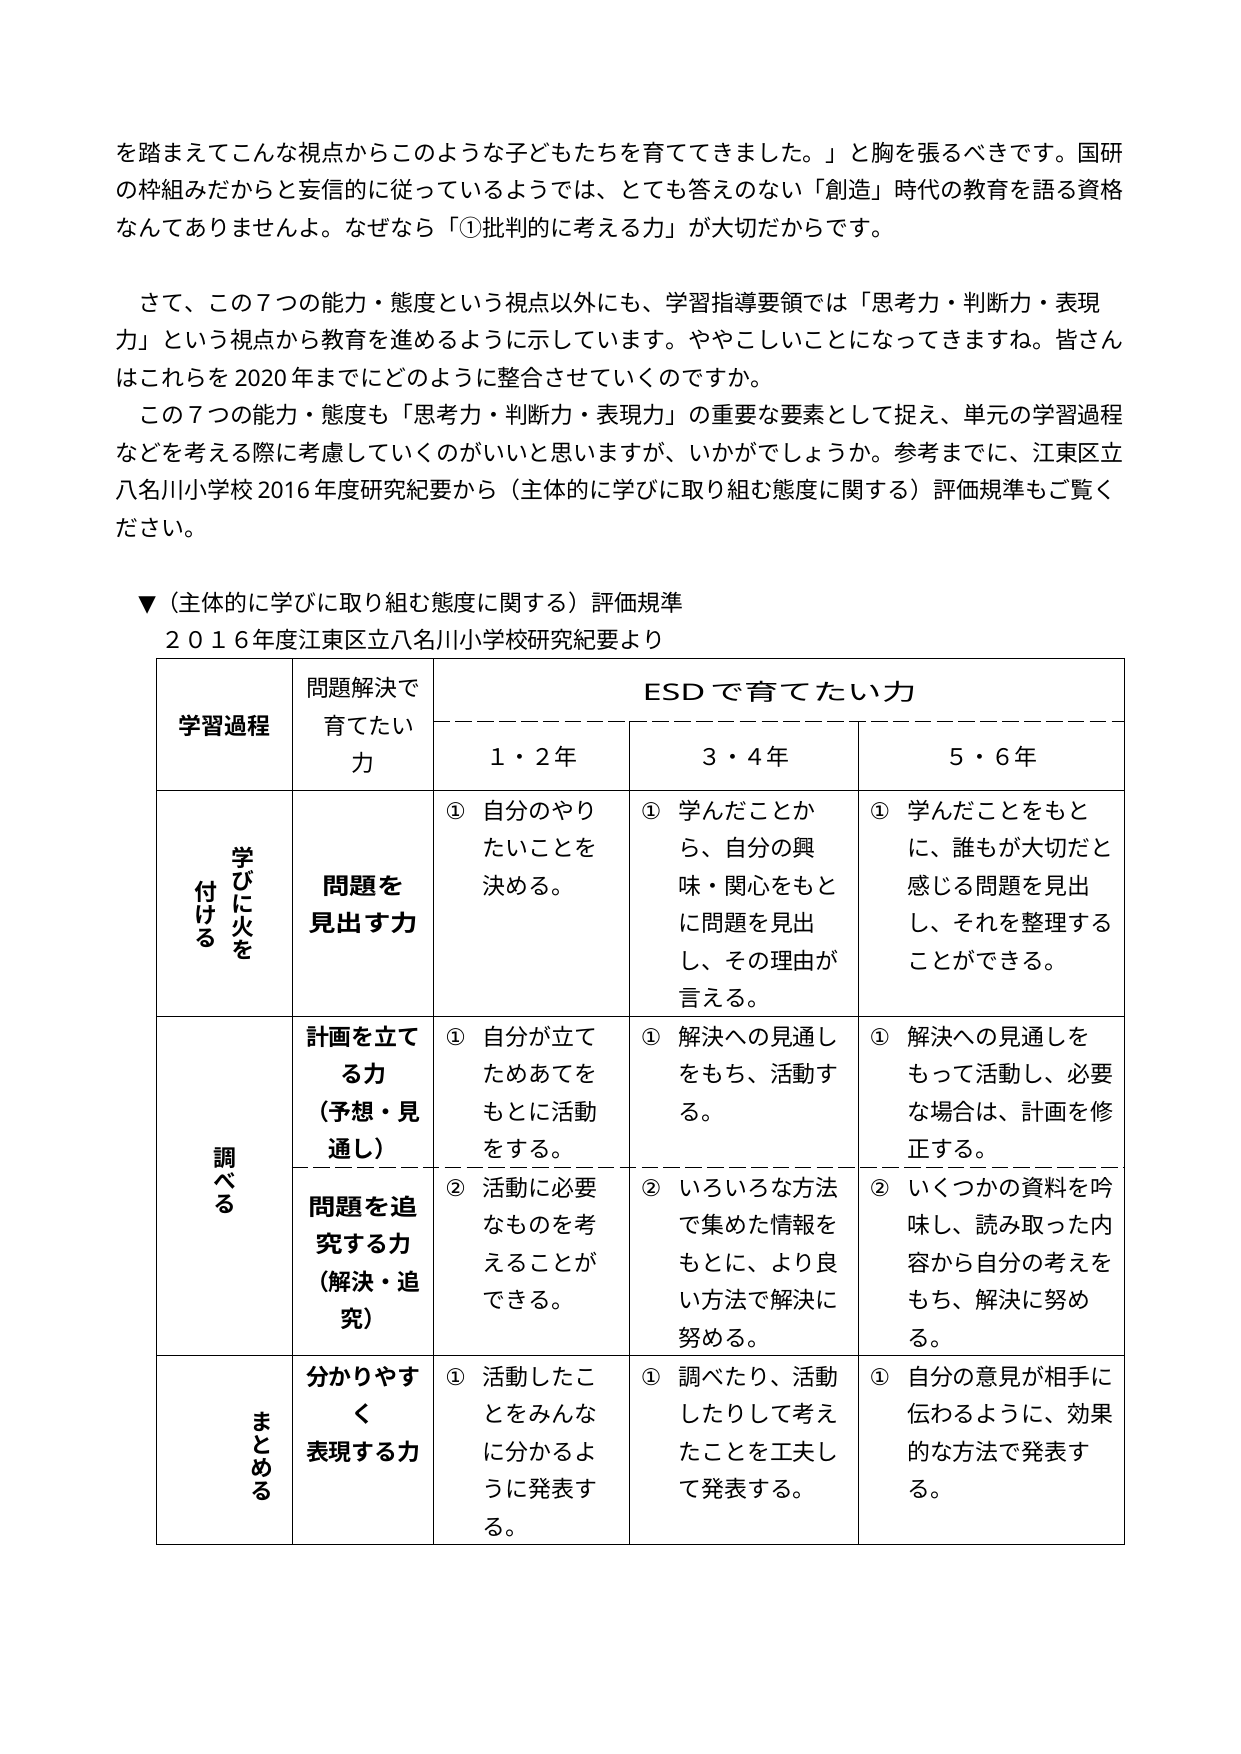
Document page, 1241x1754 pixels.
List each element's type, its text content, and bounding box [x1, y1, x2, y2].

table_header 学習過程 [157, 659, 292, 790]
table_cell ５・６年 [859, 721, 1124, 790]
table_cell 解決への見通しをもち、活動する。 [630, 1017, 858, 1167]
text この７つの能力・態度も「思考力・判断力・表現力」の重要な要素として捉え、単元の学習過程などを考える際に考慮していくのがいいと思いますが、いかがでしょうか。参考までに、江東区立八名川小学校2016年度研究紀要から（主体的に学びに取り組む態度に関する）評価規準もご覧ください。 [115, 395, 1125, 545]
table_cell まとめる [157, 1356, 292, 1544]
table_cell いろいろな方法で集めた情報をもとに、より良い方法で解決に努める。 [630, 1167, 858, 1355]
table_header ESDで育てたい力 [434, 659, 1124, 721]
table_cell 自分のやりたいことを決める。 [434, 791, 629, 1016]
table_cell 学んだことをもとに、誰もが大切だと感じる問題を見出し、それを整理することができる。 [859, 791, 1124, 1016]
table_cell 学びに火を 付ける [157, 791, 292, 1016]
table_header 問題解決で 育てたい力 [293, 659, 433, 790]
table_cell 自分が立てためあてをもとに活動をする。 [434, 1017, 629, 1167]
table_cell 活動したことをみんなに分かるように発表する。 [434, 1356, 629, 1544]
text ▼（主体的に学びに取り組む態度に関する）評価規準 [115, 583, 1125, 620]
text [115, 133, 1125, 245]
table_cell 分かりやすく 表現する力 [293, 1356, 433, 1544]
table_cell 自分の意見が相手に伝わるように、効果的な方法で発表する。 [859, 1356, 1124, 1544]
text ２０１６年度江東区立八名川小学校研究紀要より [115, 620, 1125, 658]
table_cell 活動に必要なものを考えることができる。 [434, 1167, 629, 1355]
table_cell 学んだことから、自分の興味・関心をもとに問題を見出し、その理由が言える。 [630, 791, 858, 1016]
table_cell 計画を立てる力 （予想・見通し） [293, 1017, 433, 1167]
table_cell 問題を 見出す力 [293, 791, 433, 1016]
table_cell １・２年 [434, 721, 629, 790]
table_cell いくつかの資料を吟味し、読み取った内容から自分の考えをもち、解決に努める。 [859, 1167, 1124, 1355]
table_cell 解決への見通しをもって活動し、必要な場合は、計画を修正する。 [859, 1017, 1124, 1167]
table_cell 問題を追究する力 （解決・追究） [293, 1167, 433, 1355]
table_cell 調べたり、活動したりして考えたことを工夫して発表する。 [630, 1356, 858, 1544]
table_cell ３・４年 [630, 721, 858, 790]
table_cell 調べる [157, 1017, 292, 1355]
text さて、この７つの能力・態度という視点以外にも、学習指導要領では「思考力・判断力・表現力」という視点から教育を進めるように示しています。ややこしいことになってきますね。皆さんはこれらを2020年までにどのように整合させていくのですか。 [115, 283, 1125, 395]
